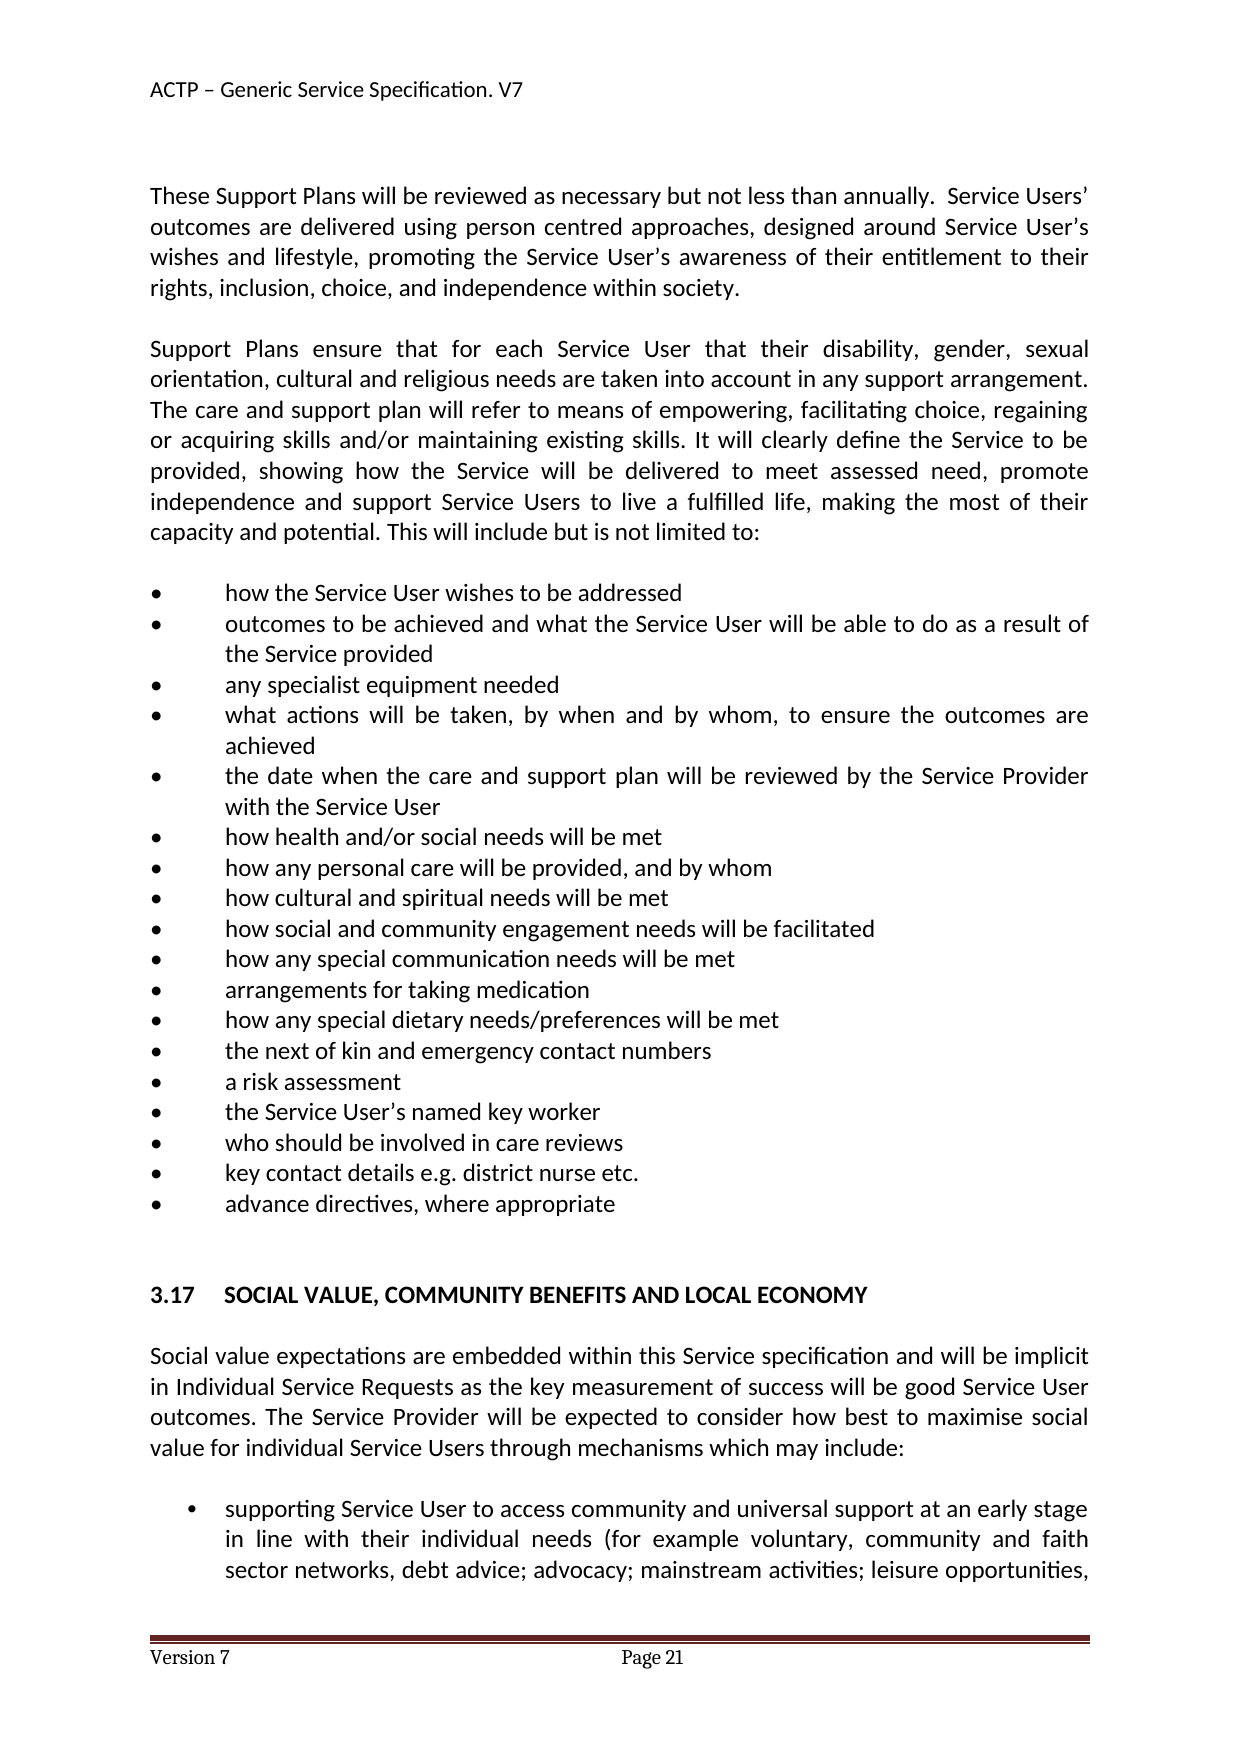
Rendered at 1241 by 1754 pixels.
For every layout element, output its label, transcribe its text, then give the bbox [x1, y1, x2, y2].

list who should be involved in care reviews [150, 1127, 1090, 1157]
subtitle SOCIAL VALUE, COMMUNITY BENEFITS AND LOCAL ECONOMY [150, 1279, 1090, 1310]
list how cultural and spiritual needs will be met [150, 882, 1090, 913]
text Social value expectations are embedded within this Service specification and will be implicit in Individual Service Requests as the key measurement of success will be good Service User outcomes. The Service Provider will be expected to consider how best to maximise social value for individual Service Users through mechanisms which may include: [150, 1340, 1090, 1462]
list how health and/or social needs will be met [150, 821, 1090, 852]
list advance directives, where appropriate [150, 1188, 1090, 1218]
list any specialist equipment needed [150, 669, 1090, 699]
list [187, 1493, 1090, 1584]
list how the Service User wishes to be addressed [150, 577, 1090, 608]
list the Service User’s named key worker [150, 1096, 1090, 1127]
text These Support Plans will be reviewed as necessary but not less than annually. Service Users’ outcomes are delivered using person centred approaches, designed around Service User’s wishes and lifestyle, promoting the Service User’s awareness of their entitlement to their rights, inclusion, choice, and independence within society. [150, 181, 1090, 303]
list the date when the care and support plan will be reviewed by the Service Provider with the Service User [150, 760, 1090, 821]
list arrangements for taking medication [150, 974, 1090, 1004]
list key contact details e.g. district nurse etc. [150, 1157, 1090, 1188]
list a risk assessment [150, 1066, 1090, 1096]
list how any special communication needs will be met [150, 943, 1090, 974]
list how social and community engagement needs will be facilitated [150, 913, 1090, 943]
list outcomes to be achieved and what the Service User will be able to do as a result of the Service provided [150, 608, 1090, 669]
list how any special dietary needs/preferences will be met [150, 1004, 1090, 1035]
list the next of kin and emergency contact numbers [150, 1035, 1090, 1066]
list how any personal care will be provided, and by whom [150, 852, 1090, 882]
list what actions will be taken, by when and by whom, to ensure the outcomes are achieved [150, 699, 1090, 760]
text Support Plans ensure that for each Service User that their disability, gender, sexual orientation, cultural and religious needs are taken into account in any support arrangement. The care and support plan will refer to means of empowering, facilitating choice, regaining or acquiring skills and/or maintaining existing skills. It will clearly define the Service to be provided, showing how the Service will be delivered to meet assessed need, promote independence and support Service Users to live a fulfilled life, making the most of their capacity and potential. This will include but is not limited to: [150, 333, 1090, 547]
